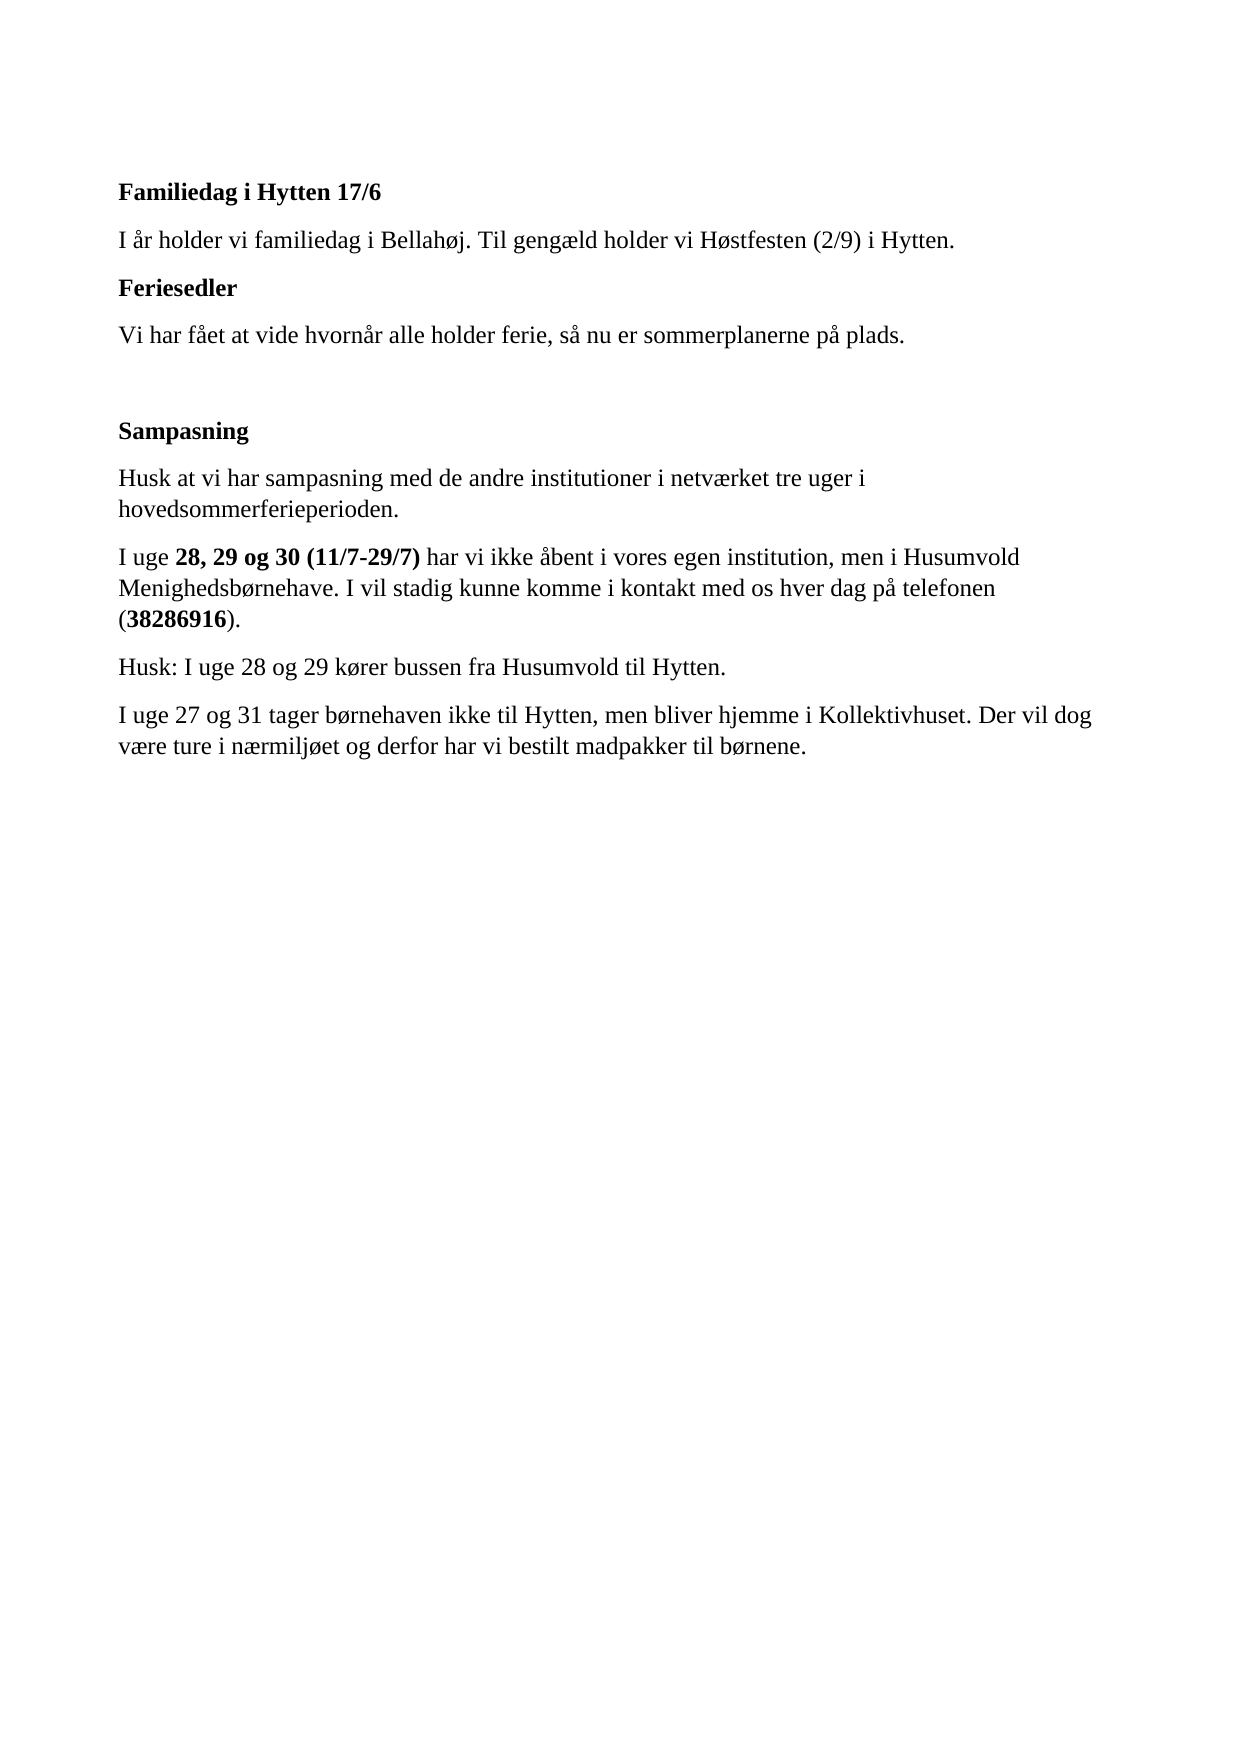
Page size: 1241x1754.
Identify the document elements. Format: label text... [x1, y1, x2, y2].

text Familiedag i Hytten 17/6 [118, 177, 1122, 206]
text Vi har fået at vide hvornår alle holder ferie, så nu er sommerplanerne på plads. [118, 320, 1122, 349]
text Feriesedler [118, 273, 1122, 301]
text I uge 27 og 31 tager børnehaven ikke til Hytten, men bliver hjemme i Kollektivhuset. Der vil dog være ture i nærmiljøet og derfor har vi bestilt madpakker til børnene. [118, 700, 1122, 759]
text I år holder vi familiedag i Bellahøj. Til gengæld holder vi Høstfesten (2/9) i Hytten. [118, 225, 1122, 254]
text Husk at vi har sampasning med de andre institutioner i netværket tre uger i hovedsommerferieperioden. [118, 463, 1122, 523]
text I uge 28, 29 og 30 (11/7-29/7) har vi ikke åbent i vores egen institution, men i Husumvold Menighedsbørnehave. I vil stadig kunne komme i kontakt med os hver dag på telefonen (38286916). [118, 542, 1122, 633]
text Husk: I uge 28 og 29 kører bussen fra Husumvold til Hytten. [118, 652, 1122, 681]
text Sampasning [118, 416, 1122, 444]
